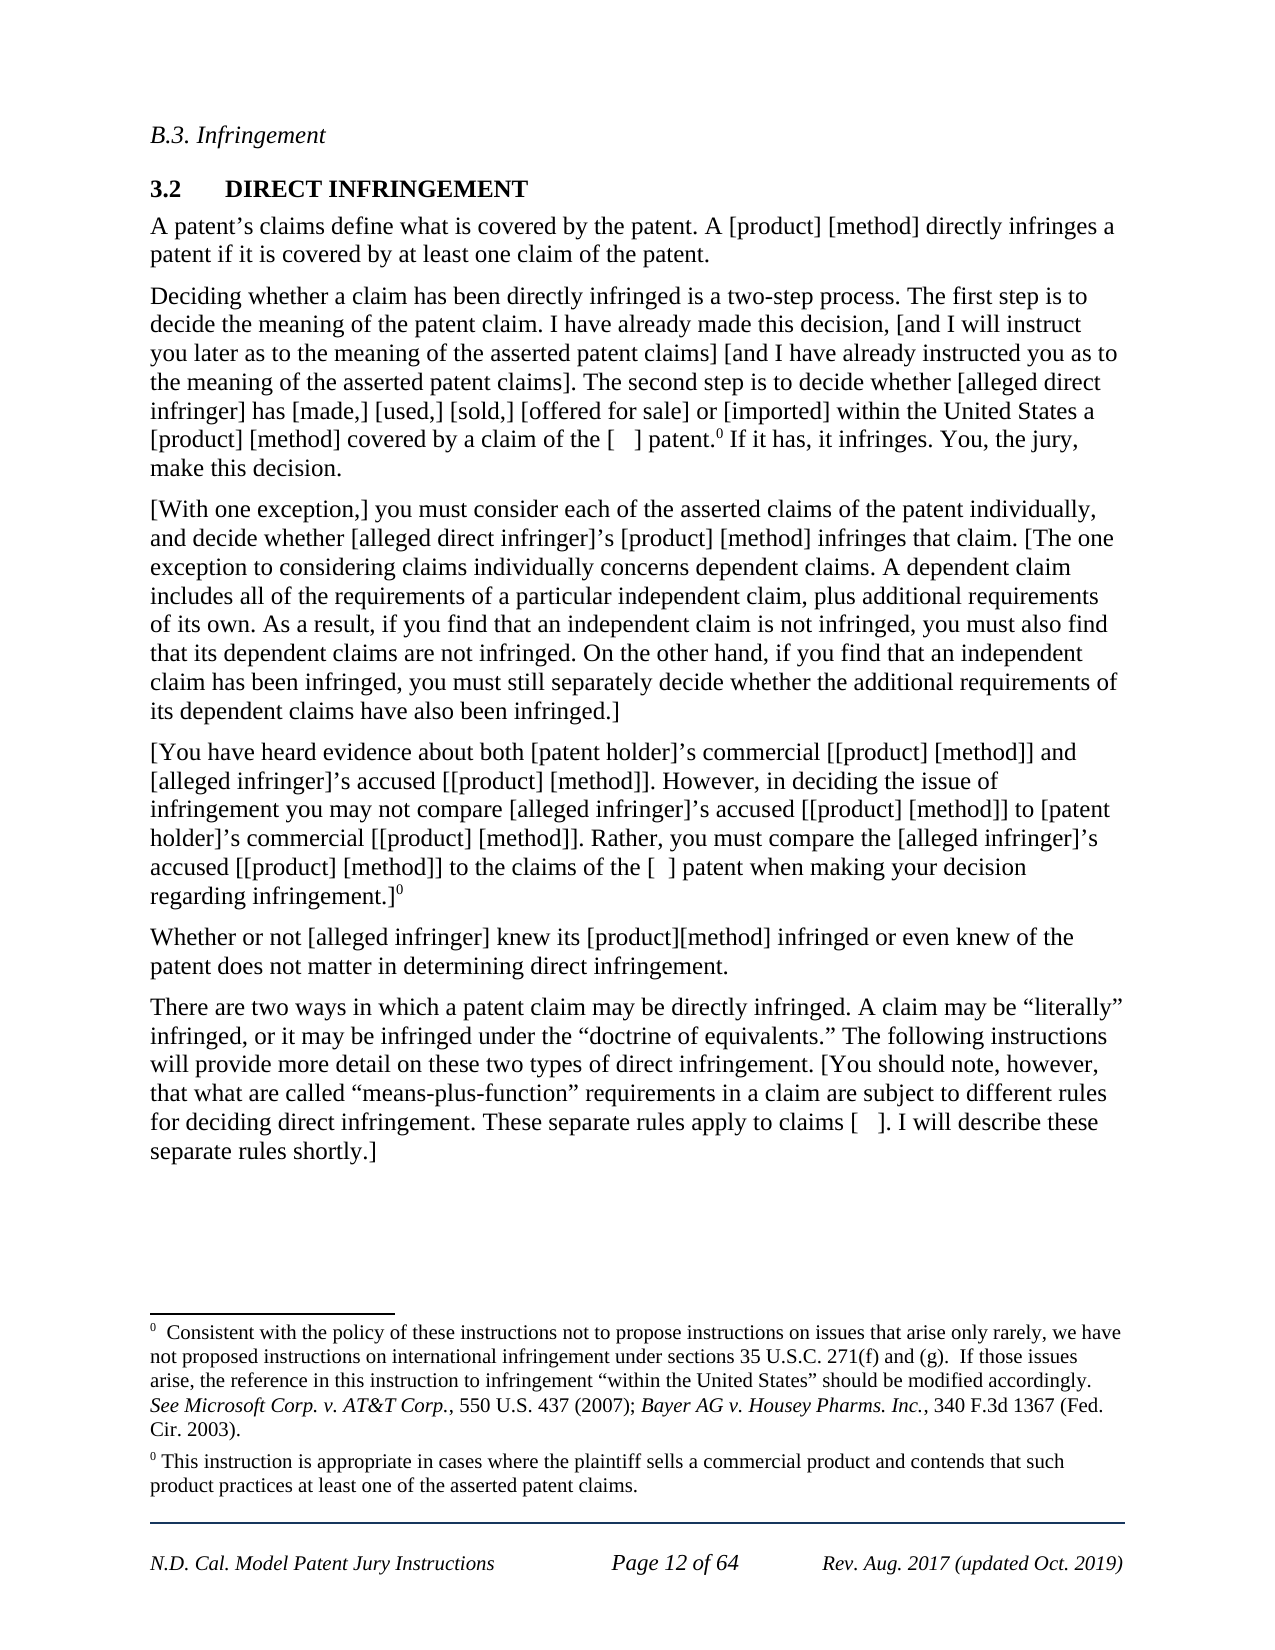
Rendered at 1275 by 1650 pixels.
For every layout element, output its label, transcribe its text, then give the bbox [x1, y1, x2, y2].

text There are two ways in which a patent claim may be directly infringed. A claim may be “literally” infringed, or it may be infringed under the “doctrine of equivalents.” The following instructions will provide more detail on these two types of direct infringement. [You should note, however, that what are called “means-plus-function” requirements in a claim are subject to different rules for deciding direct infringement. These separate rules apply to claims [ ]. I will describe these separate rules shortly.] [150, 992, 1125, 1164]
text Deciding whether a claim has been directly infringed is a two-step process. The first step is to decide the meaning of the patent claim. I have already made this decision, [and I will instruct you later as to the meaning of the asserted patent claims] [and I have already instructed you as to the meaning of the asserted patent claims]. The second step is to decide whether [alleged direct infringer] has [made,] [used,] [sold,] [offered for sale] or [imported] within the United States a [product] [method] covered by a claim of the [ ] patent. If it has, it infringes. You, the jury, make this decision. [150, 281, 1125, 482]
text B.3. Infringement [150, 120, 1125, 149]
subtitle 3.2 DIRECT INFRINGEMENT [150, 174, 1125, 202]
text Whether or not [alleged infringer] knew its [product][method] infringed or even knew of the patent does not matter in determining direct infringement. [150, 922, 1125, 979]
text [You have heard evidence about both [patent holder]’s commercial [[product] [method]] and [alleged infringer]’s accused [[product] [method]]. However, in deciding the issue of infringement you may not compare [alleged infringer]’s accused [[product] [method]] to [patent holder]’s commercial [[product] [method]]. Rather, you must compare the [alleged infringer]’s accused [[product] [method]] to the claims of the [ ] patent when making your decision regarding infringement.] [150, 737, 1125, 909]
text A patent’s claims define what is covered by the patent. A [product] [method] directly infringes a patent if it is covered by at least one claim of the patent. [150, 211, 1125, 268]
text [With one exception,] you must consider each of the asserted claims of the patent individually, and decide whether [alleged direct infringer]’s [product] [method] infringes that claim. [The one exception to considering claims individually concerns dependent claims. A dependent claim includes all of the requirements of a particular independent claim, plus additional requirements of its own. As a result, if you find that an independent claim is not infringed, you must also find that its dependent claims are not infringed. On the other hand, if you find that an independent claim has been infringed, you must still separately decide whether the additional requirements of its dependent claims have also been infringed.] [150, 494, 1125, 724]
